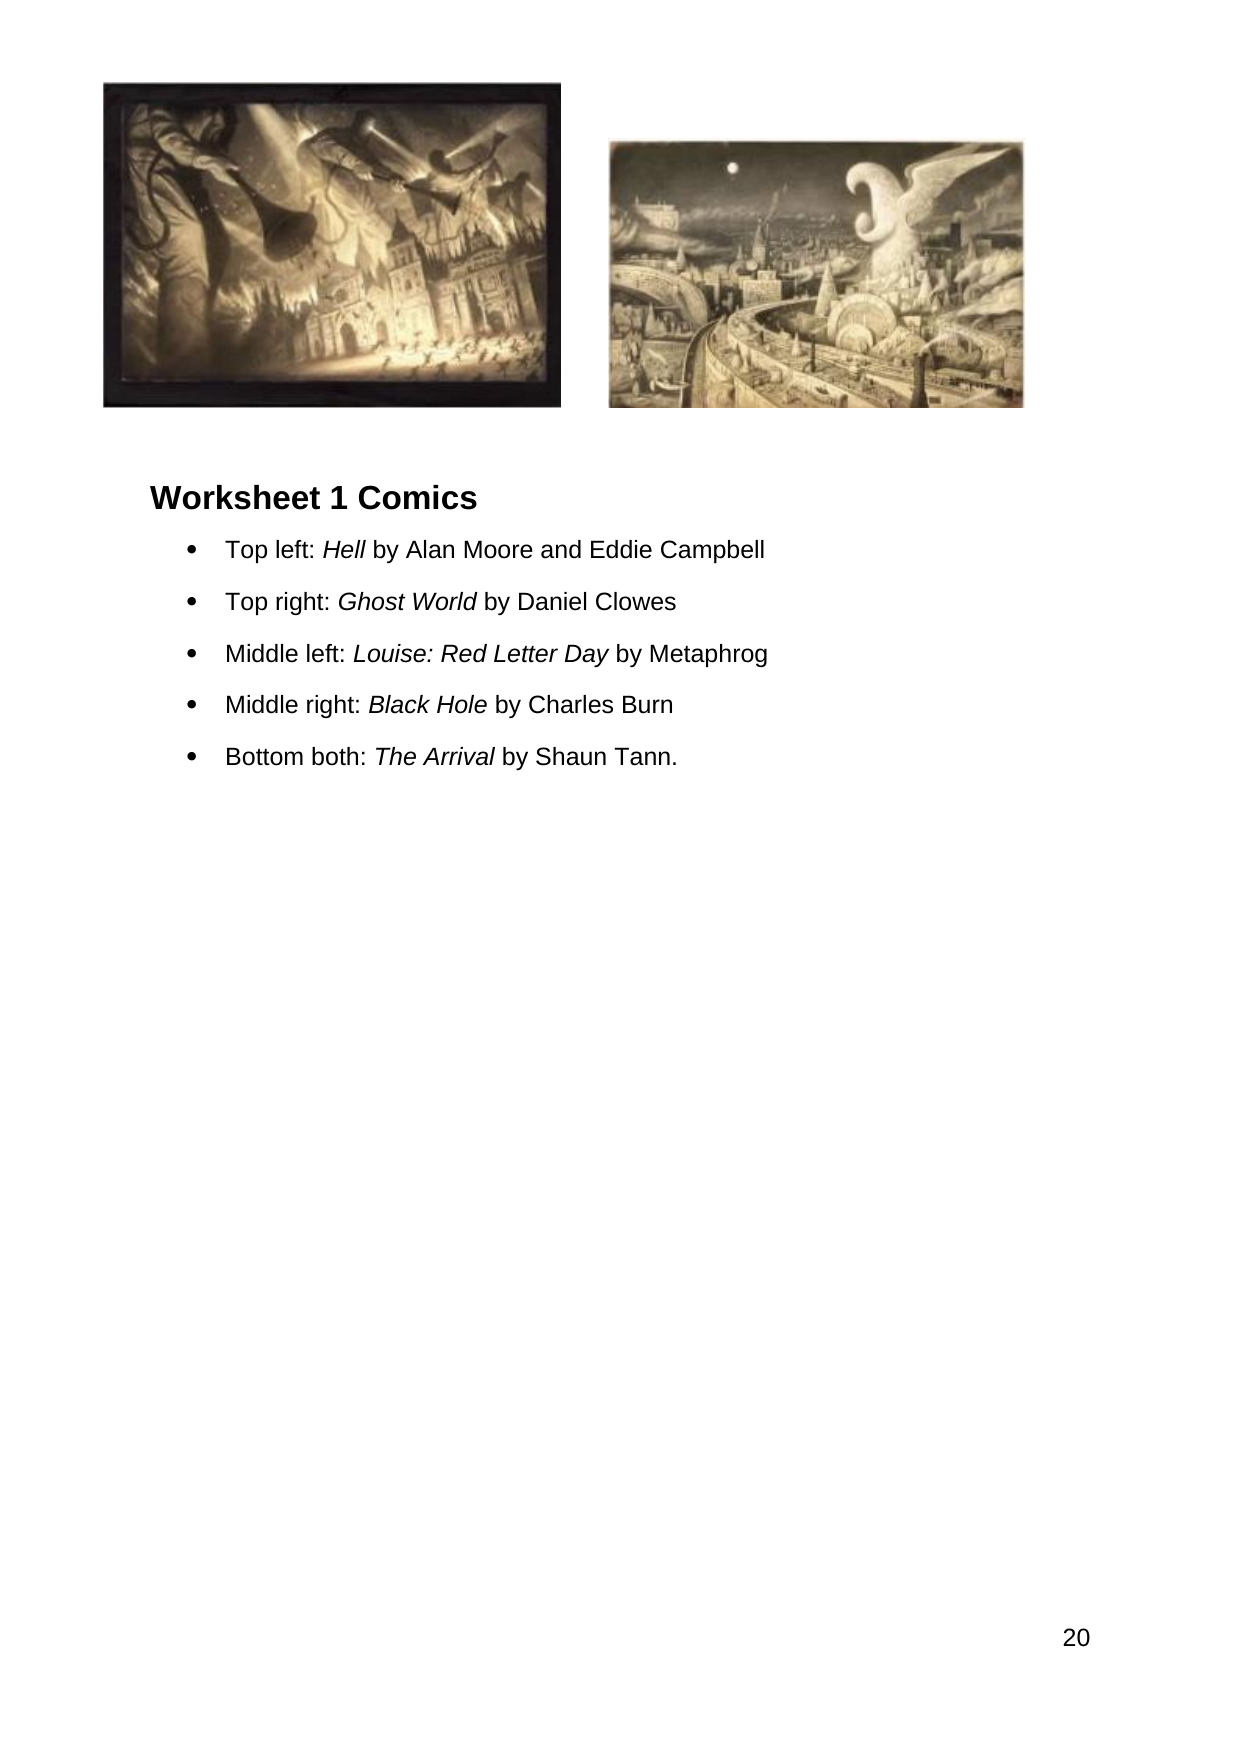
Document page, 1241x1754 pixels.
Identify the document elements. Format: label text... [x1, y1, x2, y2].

picture [101, 81, 560, 406]
list Middle left: Louise: Red Letter Day by Metaphrog [187, 638, 1090, 667]
subtitle Worksheet 1 Comics [150, 389, 1090, 516]
list Middle right: Black Hole by Charles Burn [187, 690, 1090, 719]
list Top right: Ghost World by Daniel Clowes [187, 587, 1090, 616]
picture [606, 138, 1025, 406]
list Bottom both: The Arrival by Shaun Tann. [187, 742, 1090, 771]
list Top left: Hell by Alan Moore and Eddie Campbell [187, 535, 1090, 564]
